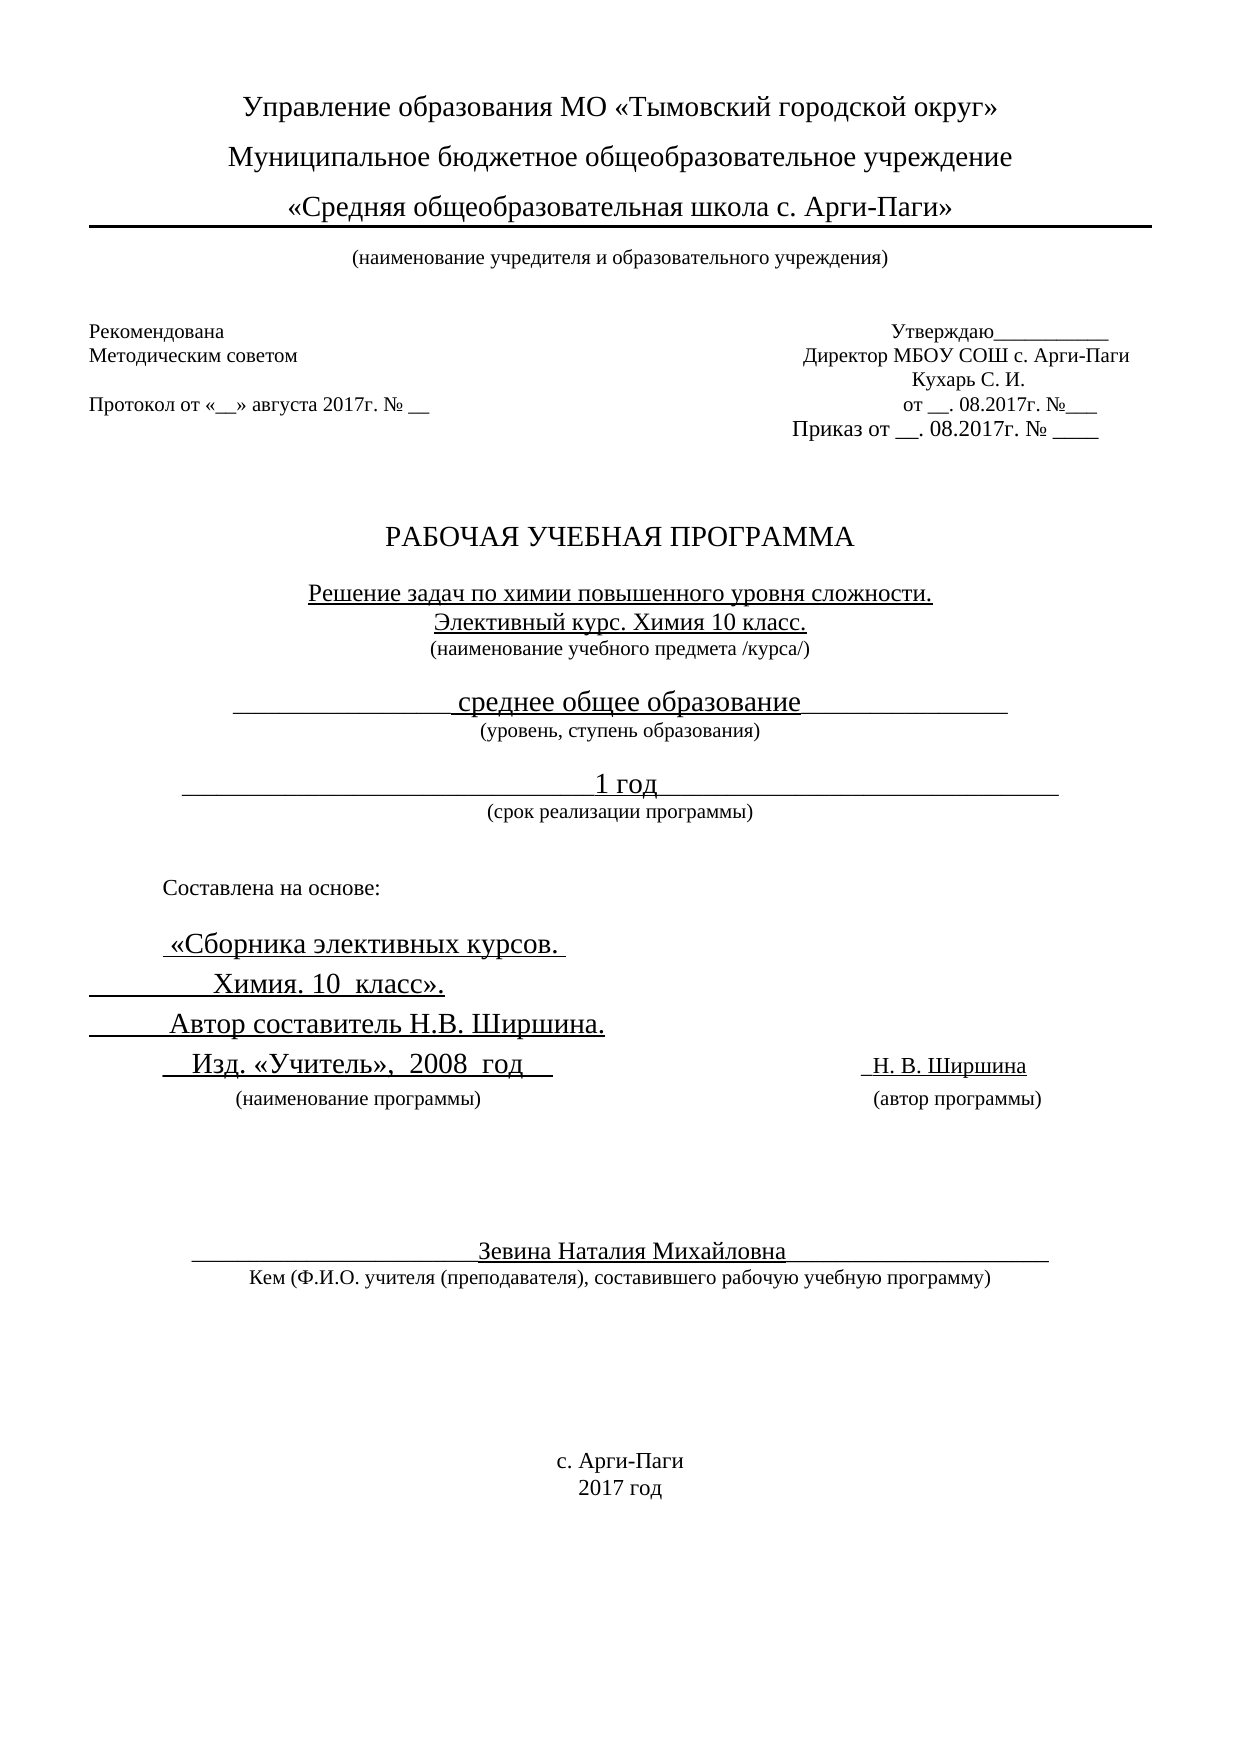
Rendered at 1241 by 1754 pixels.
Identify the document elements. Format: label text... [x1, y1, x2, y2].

text _________________________Зевина Наталия Михайловна_____________________ [89, 1236, 1152, 1265]
text с. Арги-Паги [89, 1447, 1152, 1474]
text Составлена на основе: [89, 874, 1152, 900]
text 2017 год [89, 1474, 1152, 1500]
text (уровень, ступень образования) [89, 718, 1152, 742]
text Элективный курс. Химия 10 класс. [89, 607, 1152, 636]
text Кухарь С. И. [89, 367, 1152, 391]
text (наименование учебного предмета /курса/) [89, 636, 1152, 660]
text Методическим советом Директор МБОУ СОШ с. Арги-Паги [89, 343, 1152, 367]
text Рекомендована Утверждаю___________ [89, 319, 1152, 343]
text «Средняя общеобразовательная школа с. Арги-Паги» [89, 189, 1152, 225]
text Приказ от __. 08.2017г. № ____ [89, 416, 1152, 442]
text ____________________________________1 год___________________________________ [89, 766, 1152, 799]
text Протокол от «__» августа 2017г. № __ от __. 08.2017г. №___ [89, 391, 1152, 416]
text (срок реализации программы) [89, 799, 1152, 823]
text (наименование программы) (автор программы) [89, 1086, 1152, 1110]
text Автор составитель Н.В. Ширшина. [89, 1006, 1152, 1040]
text Муниципальное бюджетное общеобразовательное учреждение [89, 139, 1152, 172]
text Химия. 10 класс». [89, 966, 1152, 1000]
text «Сборника элективных курсов. [89, 927, 1152, 960]
text ___________________ среднее общее образование__________________ [89, 684, 1152, 718]
text Управление образования МО «Тымовский городской округ» [89, 89, 1152, 122]
text РАБОЧАЯ УЧЕБНАЯ ПРОГРАММА [89, 519, 1152, 552]
text Решение задач по химии повышенного уровня сложности. [89, 578, 1152, 607]
text (наименование учредителя и образовательного учреждения) [89, 245, 1152, 269]
text Кем (Ф.И.О. учителя (преподавателя), составившего рабочую учебную программу) [89, 1265, 1152, 1289]
text __Изд. «Учитель», 2008 год__ _Н. В. Ширшина [89, 1046, 1152, 1079]
